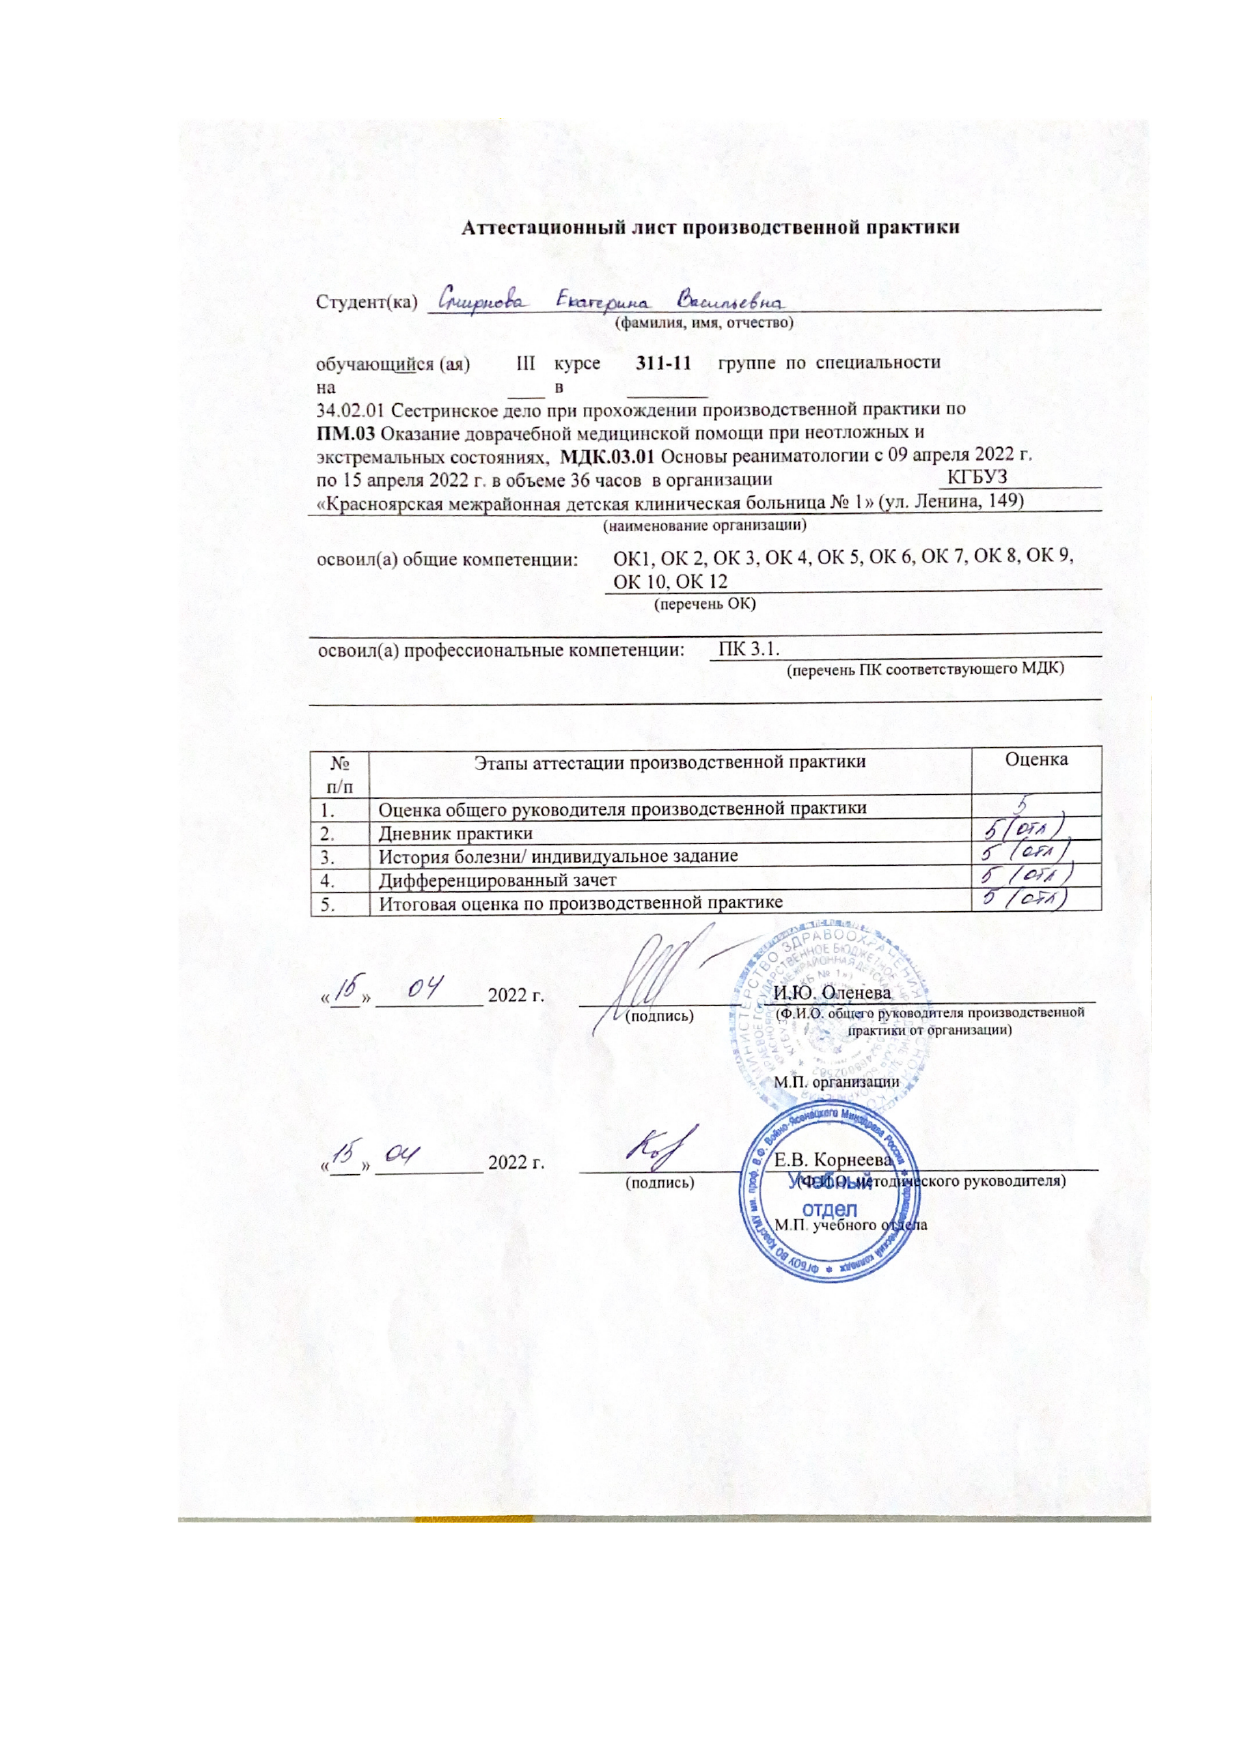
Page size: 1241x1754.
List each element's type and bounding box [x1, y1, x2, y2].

picture [177, 118, 1152, 1523]
